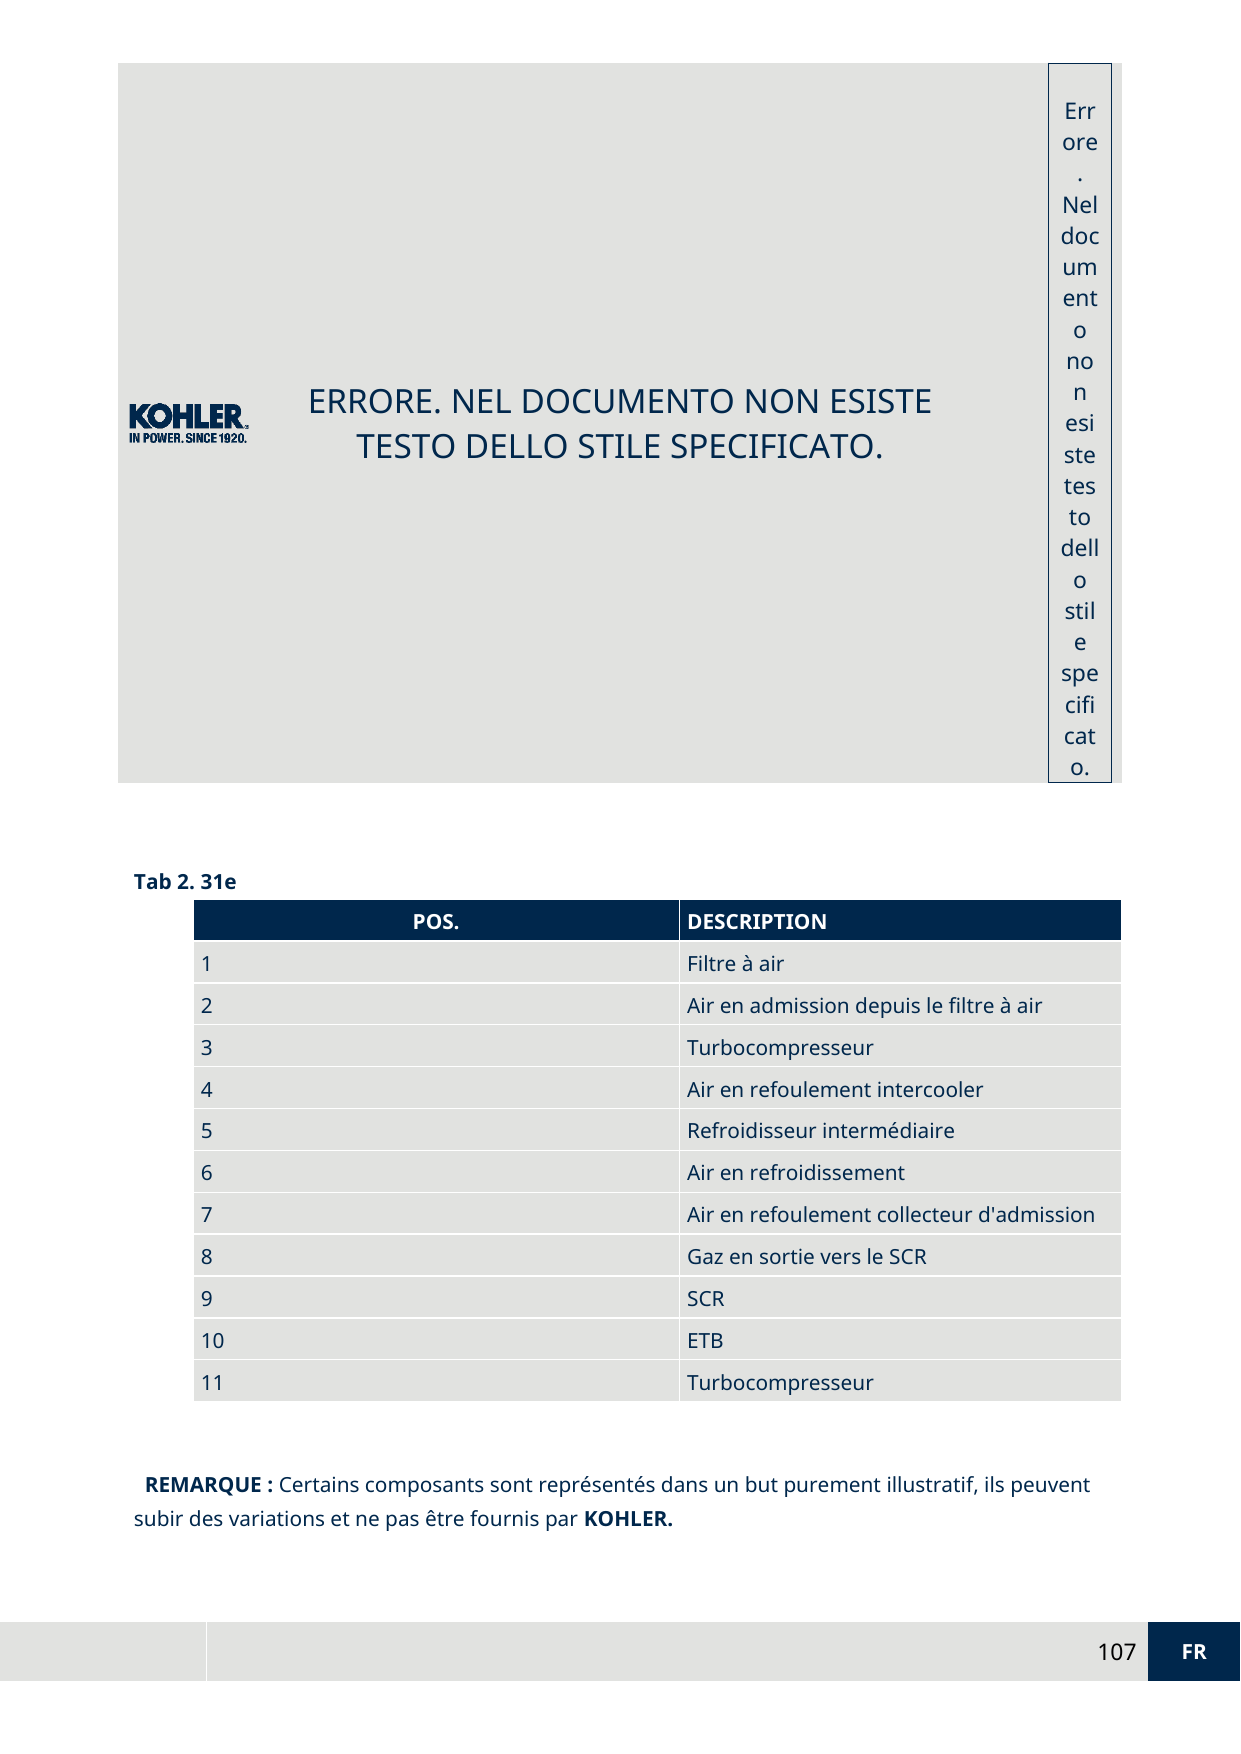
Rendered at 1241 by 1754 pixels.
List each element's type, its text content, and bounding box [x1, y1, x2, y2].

picture [129, 403, 249, 443]
table_cell 2.12.3.2.3 Schéma du circuit d’admission et d’échappement du système SCR (uniquement pour les versions SCR) 2.29b 2.29c Tab 2. 31e REMARQUE : Certains composants sont représentés dans un but purement illustratif, ils peuvent subir des variations et ne pas être fournis par KOHLER. [118, 815, 1122, 1551]
